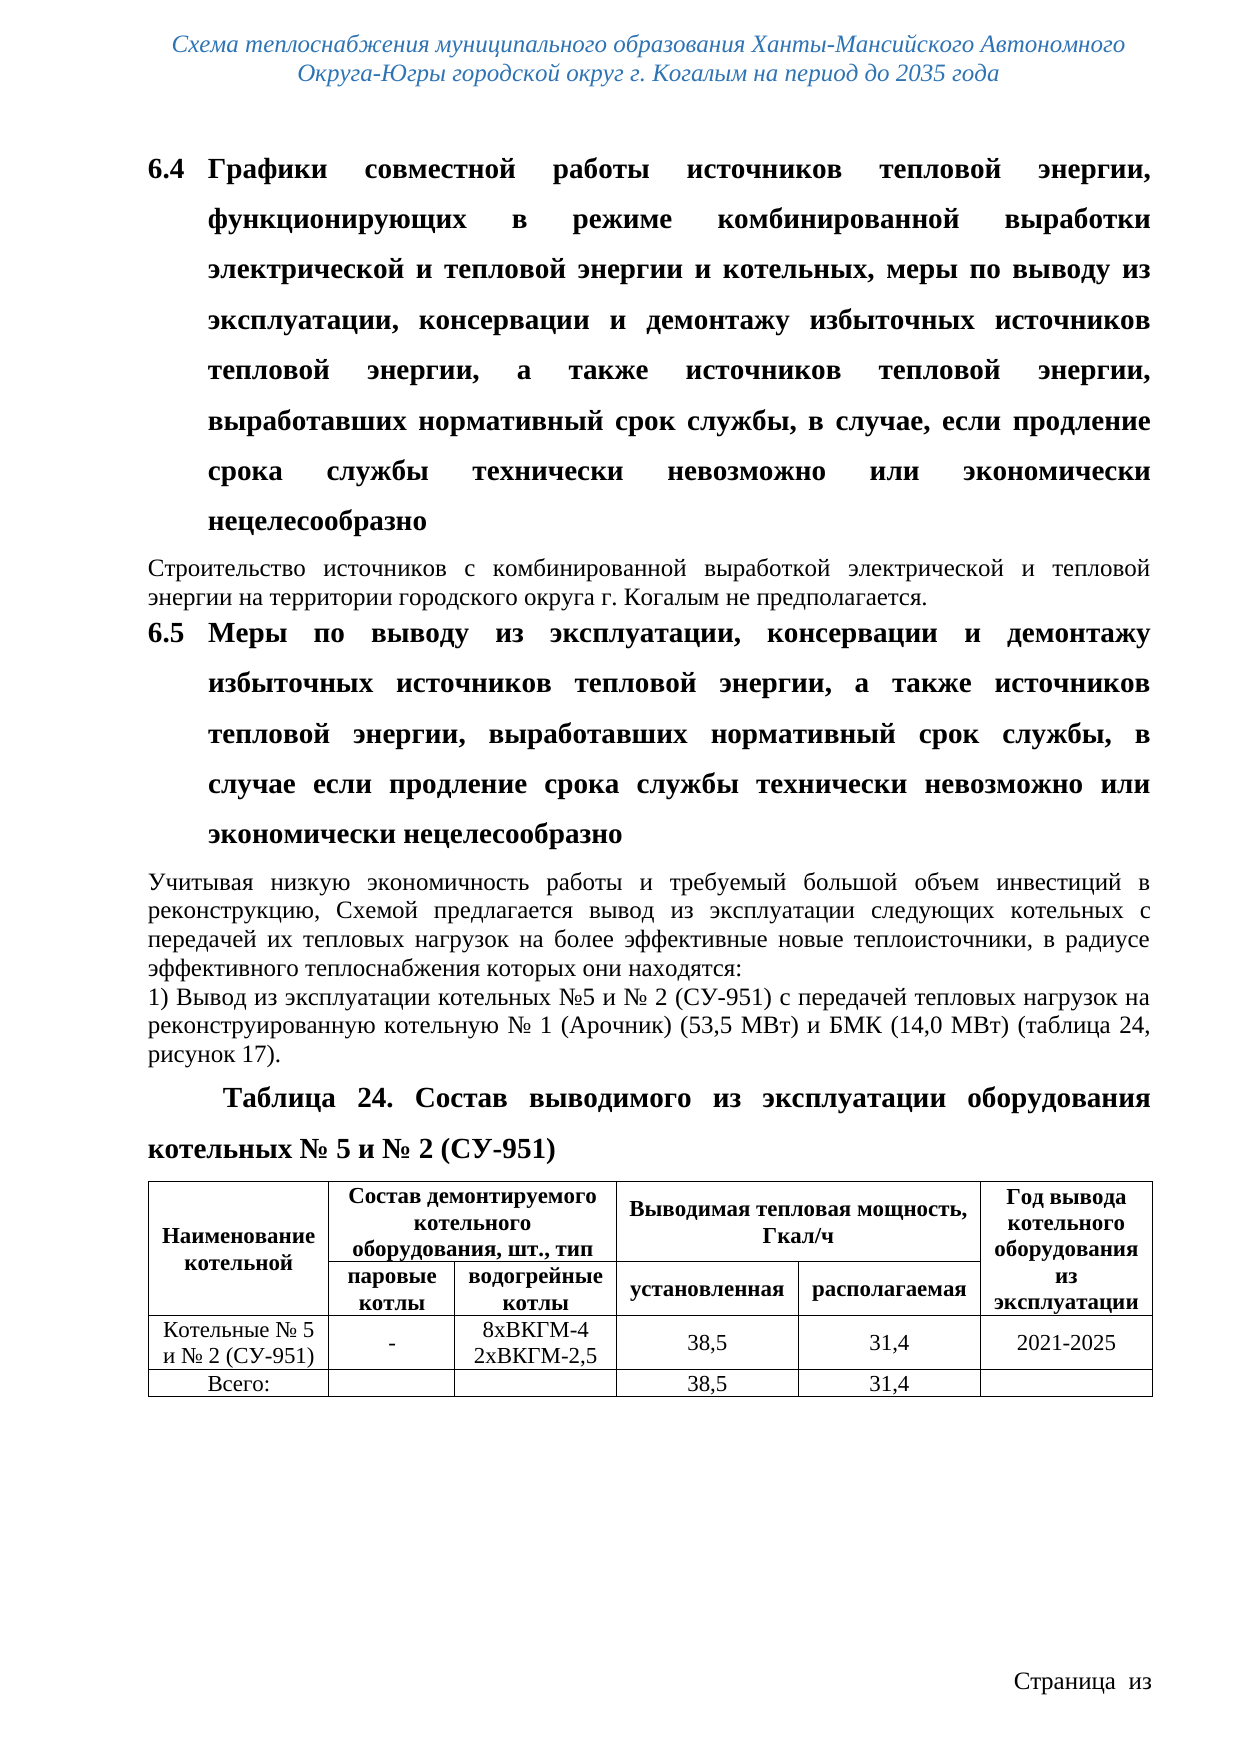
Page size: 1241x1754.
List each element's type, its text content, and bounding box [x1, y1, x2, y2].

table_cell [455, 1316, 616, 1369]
text 1) Вывод из эксплуатации котельных №5 и № 2 (СУ-951) с передачей тепловых нагрузок на реконструированную котельную № 1 (Арочник) (53,5 МВт) и БМК (14,0 МВт) (таблица 24, рисунок 17). [148, 982, 1152, 1068]
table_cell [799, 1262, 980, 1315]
subtitle Меры по выводу из эксплуатации, консервации и демонтажу избыточных источников тепловой энергии, а также источников тепловой энергии, выработавших нормативный срок службы, в случае если продление срока службы технически невозможно или экономически нецелесообразно [148, 615, 1152, 850]
text Учитывая низкую экономичность работы и требуемый большой объем инвестиций в реконструкцию, Схемой предлагается вывод из эксплуатации следующих котельных с передачей их тепловых нагрузок на более эффективные новые теплоисточники, в радиусе эффективного теплоснабжения которых они находятся: [148, 867, 1152, 982]
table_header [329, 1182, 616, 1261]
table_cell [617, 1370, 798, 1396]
text Таблица 24. Состав выводимого из эксплуатации оборудования котельных № 5 и № 2 (СУ-951) [148, 1081, 1152, 1164]
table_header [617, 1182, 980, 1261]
subtitle Графики совместной работы источников тепловой энергии, функционирующих в режиме комбинированной выработки электрической и тепловой энергии и котельных, меры по выводу из эксплуатации, консервации и демонтажу избыточных источников тепловой энергии, а также источников тепловой энергии, выработавших нормативный срок службы, в случае, если продление срока службы технически невозможно или экономически нецелесообразно [148, 151, 1152, 537]
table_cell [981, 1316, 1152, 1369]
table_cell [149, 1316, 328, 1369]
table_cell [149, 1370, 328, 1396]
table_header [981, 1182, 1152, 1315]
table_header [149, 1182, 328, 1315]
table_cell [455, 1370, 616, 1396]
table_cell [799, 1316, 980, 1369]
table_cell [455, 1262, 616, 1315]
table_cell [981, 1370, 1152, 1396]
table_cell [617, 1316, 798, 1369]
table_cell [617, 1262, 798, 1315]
text Строительство источников с комбинированной выработкой электрической и тепловой энергии на территории городского округа г. Когалым не предполагается. [148, 553, 1152, 611]
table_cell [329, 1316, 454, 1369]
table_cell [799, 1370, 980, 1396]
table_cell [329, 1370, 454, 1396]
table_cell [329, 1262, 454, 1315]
